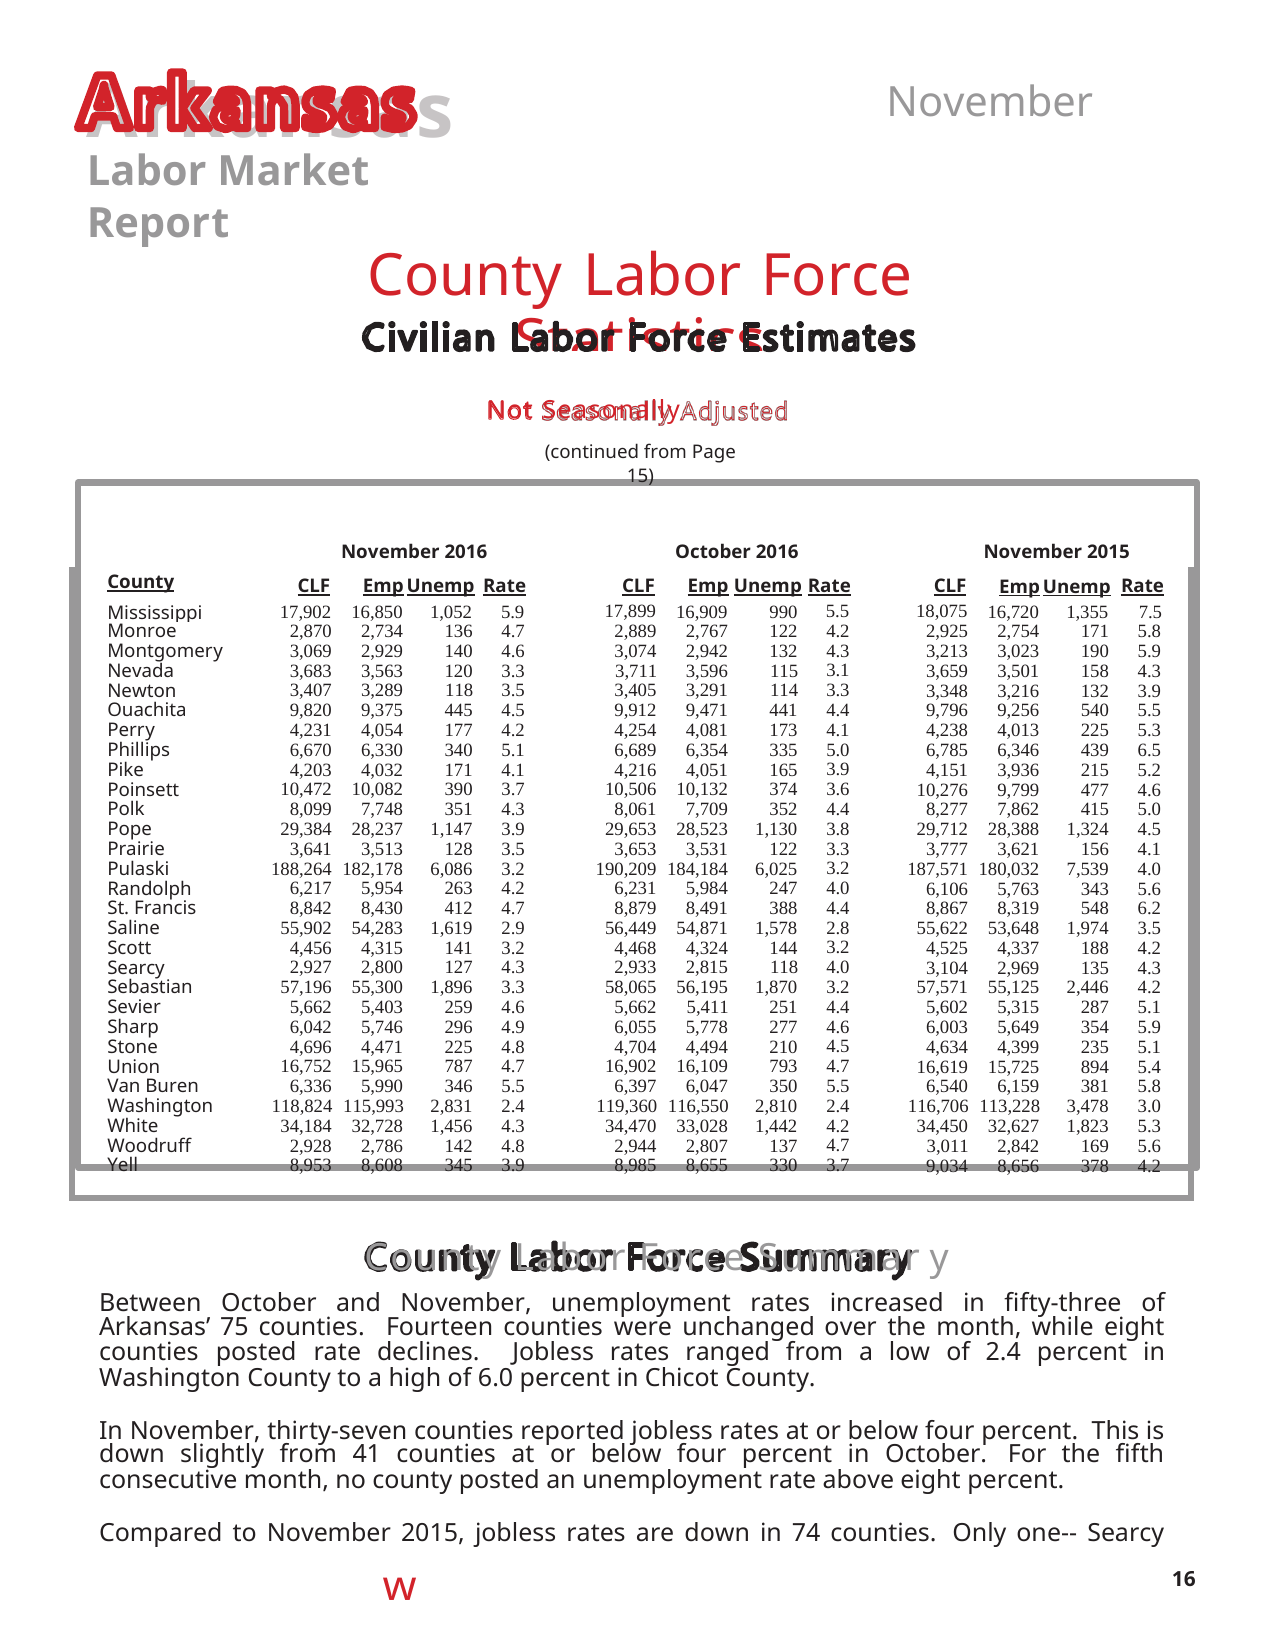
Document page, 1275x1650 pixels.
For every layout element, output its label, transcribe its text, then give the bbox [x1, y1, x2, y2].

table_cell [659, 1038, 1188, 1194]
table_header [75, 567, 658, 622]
text November 2016 October 2016 November 2015 [341, 538, 1210, 562]
text Between October and November, unemployment rates increased in fifty-three of Arkansas’ 75 counties. Fourteen counties were unchanged over the month, while eight counties posted rate declines. Jobless rates ranged from a low of 2.4 percent in Washington County to a high of 6.0 percent in Chicot County. [99, 1291, 1165, 1394]
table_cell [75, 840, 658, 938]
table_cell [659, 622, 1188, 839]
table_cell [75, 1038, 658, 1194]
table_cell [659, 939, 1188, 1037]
text (continued from Page 15) [531, 438, 749, 486]
text County Labor Force Summar y [364, 1233, 1210, 1279]
picture [542, 398, 787, 426]
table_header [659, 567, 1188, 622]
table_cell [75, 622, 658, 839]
text In November, thirty-seven counties reported jobless rates at or below four percent. This is down slightly from 41 counties at or below four percent in October. For the fifth consecutive month, no county posted an unemployment rate above eight percent. [99, 1419, 1165, 1496]
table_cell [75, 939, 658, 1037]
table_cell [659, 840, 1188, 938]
text Compared to November 2015, jobless rates are down in 74 counties. Only one-- Searcy County-- posted the same unemployment rate as last November. [99, 1521, 1165, 1546]
